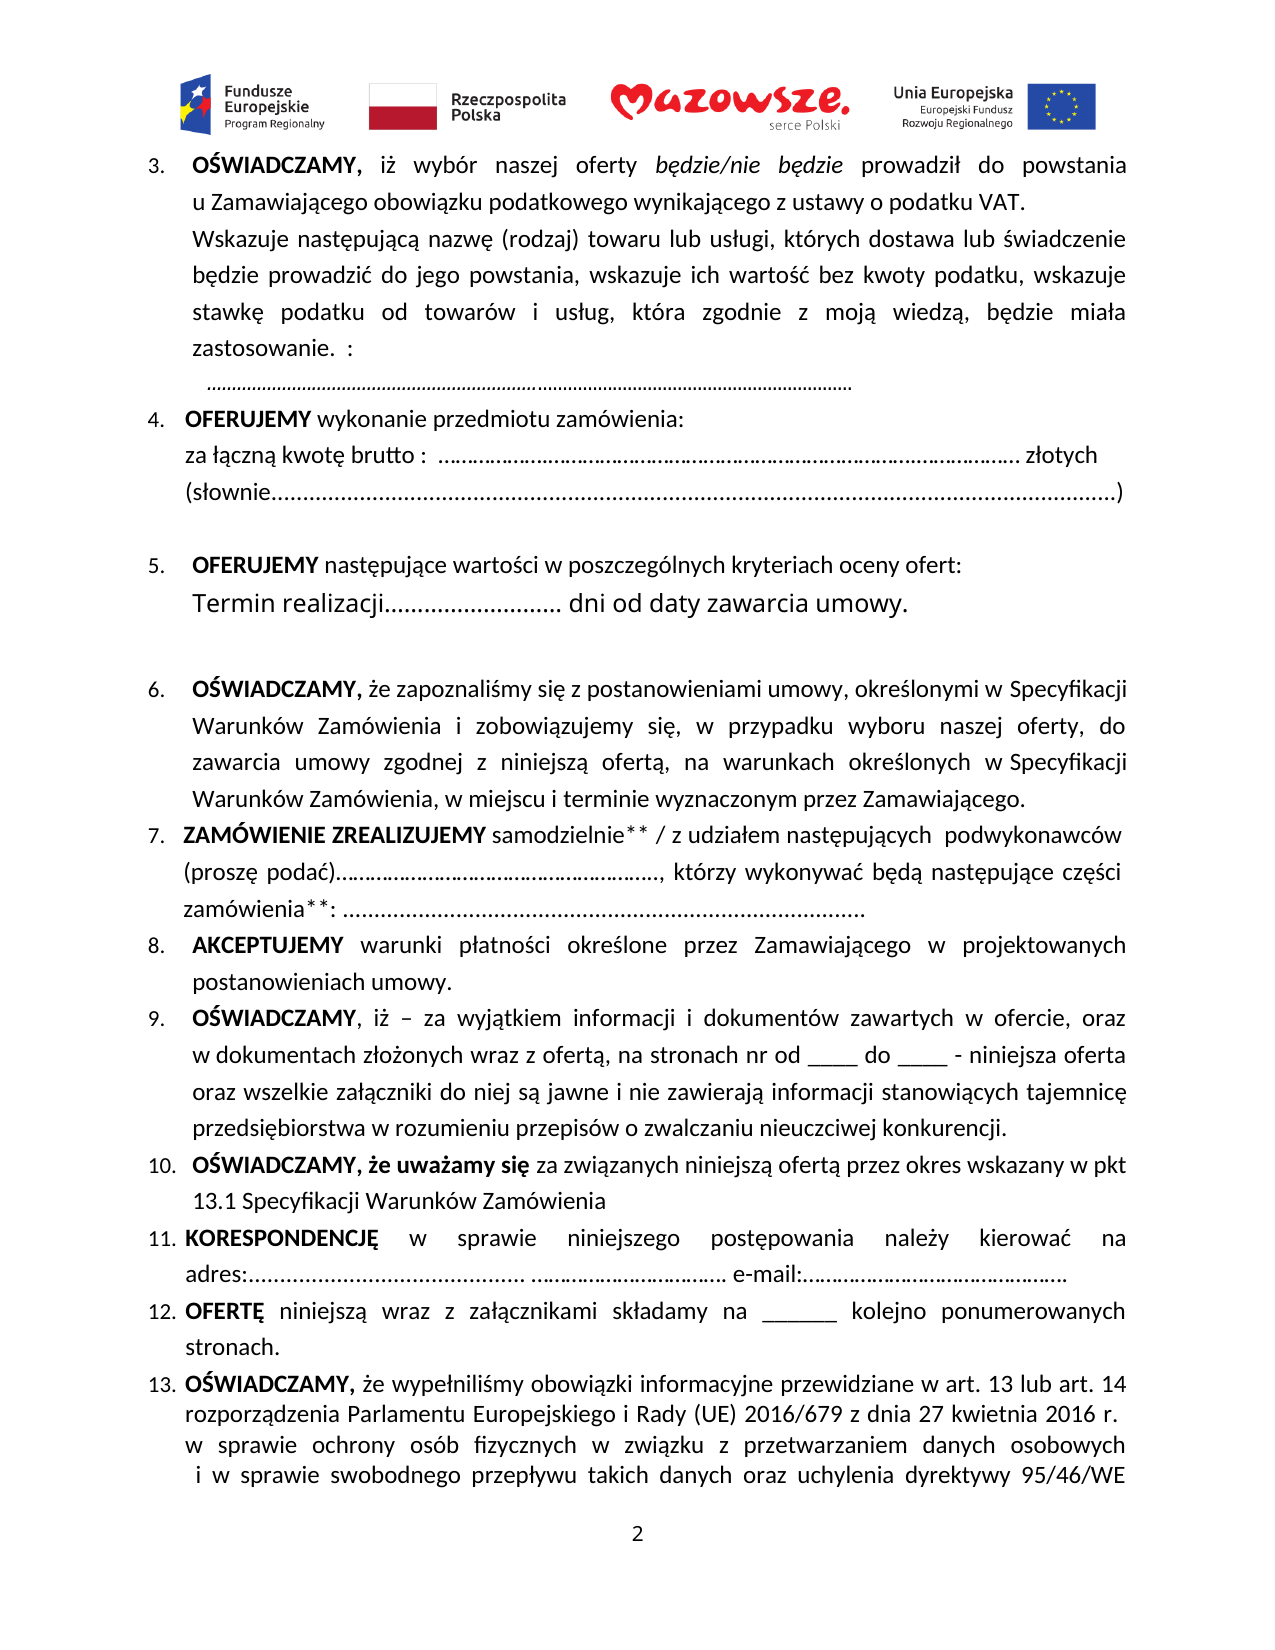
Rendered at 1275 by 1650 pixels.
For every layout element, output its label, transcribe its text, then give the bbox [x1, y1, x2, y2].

list OŚWIADCZAMY, że uważamy się za związanych niniejszą ofertą przez okres wskazany w pkt 13.1 Specyfikacji Warunków Zamówienia [148, 1149, 1127, 1216]
list KORESPONDENCJĘ w sprawie niniejszego postępowania należy kierować na adres:............................................ ……………………………. e-mail:………………………………………. [148, 1222, 1127, 1289]
text ………………………………………………………………………………………………………………… [148, 369, 1127, 397]
list OŚWIADCZAMY, iż wybór naszej oferty będzie/nie będzie prowadził do powstania u Zamawiającego obowiązku podatkowego wynikającego z ustawy o podatku VAT. [148, 150, 1127, 217]
text (słownie......................................................................................................................................) [185, 476, 1127, 507]
list OFERTĘ niniejszą wraz z załącznikami składamy na ______ kolejno ponumerowanych stronach. [148, 1295, 1127, 1362]
picture [165, 59, 1111, 150]
text za łączną kwotę brutto : ……………….……………………………………………………….……………… złotych [185, 439, 1127, 470]
text Termin realizacji……………………… dni od daty zawarcia umowy. [192, 586, 1127, 620]
list OFERUJEMY następujące wartości w poszczególnych kryteriach oceny ofert: [148, 549, 1127, 580]
list AKCEPTUJEMY warunki płatności określone przez Zamawiającego w projektowanych postanowieniach umowy. [148, 929, 1127, 996]
text Wskazuje następującą nazwę (rodzaj) towaru lub usługi, których dostawa lub świadczenie będzie prowadzić do jego powstania, wskazuje ich wartość bez kwoty podatku, wskazuje stawkę podatku od towarów i usług, która zgodnie z moją wiedzą, będzie miała zastosowanie. : [192, 223, 1127, 363]
list OŚWIADCZAMY, iż – za wyjątkiem informacji i dokumentów zawartych w ofercie, oraz w dokumentach złożonych wraz z ofertą, na stronach nr od ____ do ____ - niniejsza oferta oraz wszelkie załączniki do niej są jawne i nie zawierają informacji stanowiących tajemnicę przedsiębiorstwa w rozumieniu przepisów o zwalczaniu nieuczciwej konkurencji. [148, 1002, 1127, 1143]
list ZAMÓWIENIE ZREALIZUJEMY samodzielnie** / z udziałem następujących podwykonawców (proszę podać)……………………………………………….., którzy wykonywać będą następujące części zamówienia**: ................................................................................... [148, 820, 1123, 923]
list OFERUJEMY wykonanie przedmiotu zamówienia: [147, 403, 1127, 433]
list OŚWIADCZAMY, że zapoznaliśmy się z postanowieniami umowy, określonymi w Specyfikacji Warunków Zamówienia i zobowiązujemy się, w przypadku wyboru naszej oferty, do zawarcia umowy zgodnej z niniejszą ofertą, na warunkach określonych w Specyfikacji Warunków Zamówienia, w miejscu i terminie wyznaczonym przez Zamawiającego. [148, 673, 1127, 814]
